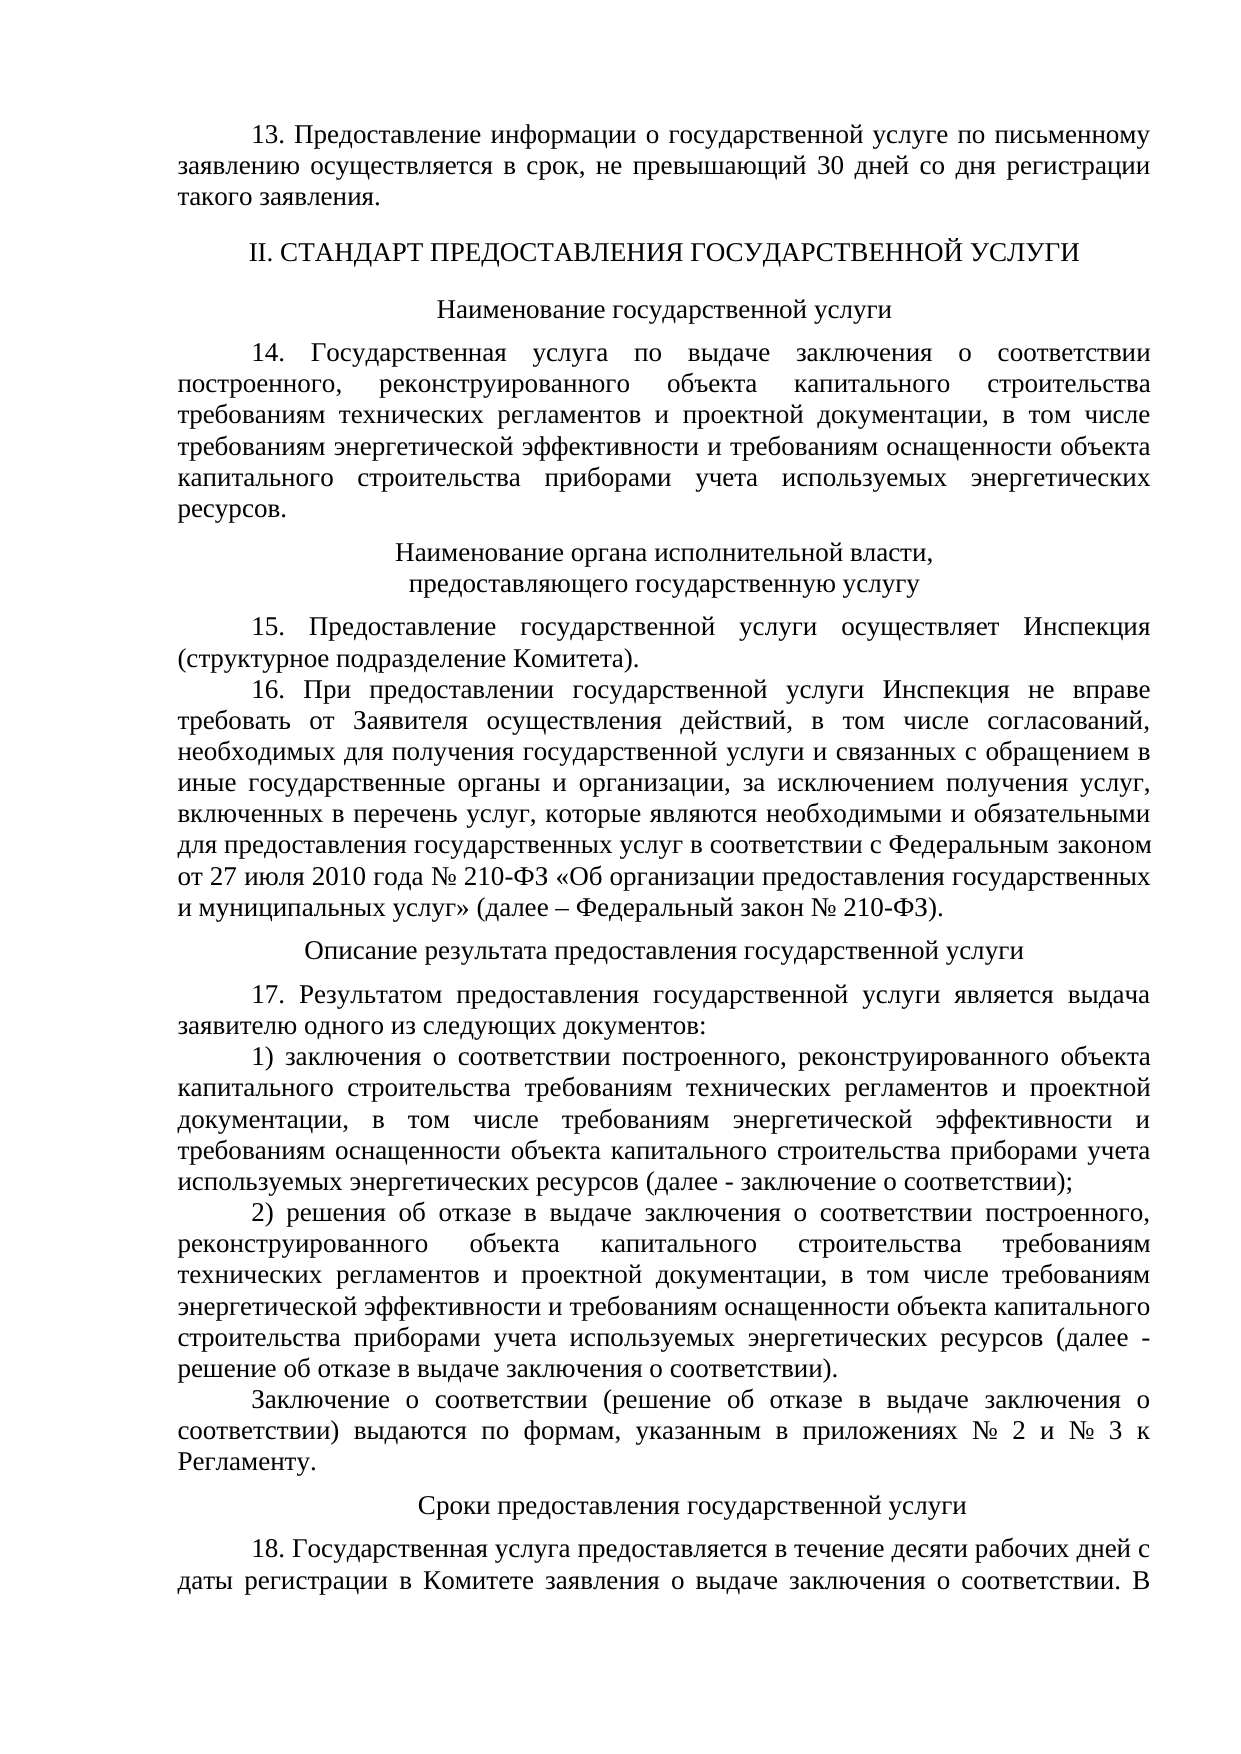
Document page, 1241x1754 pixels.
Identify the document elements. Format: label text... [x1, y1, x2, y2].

text Заключение о соответствии (решение об отказе в выдаче заключения о соответствии) выдаются по формам, указанным в приложениях № 2 и № 3 к Регламенту. [177, 1383, 1152, 1476]
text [177, 1533, 1152, 1595]
text 1) заключения о соответствии построенного, реконструированного объекта капитального строительства требованиям технических регламентов и проектной документации, в том числе требованиям энергетической эффективности и требованиям оснащенности объекта капитального строительства приборами учета используемых энергетических ресурсов (далее - заключение о соответствии); [177, 1040, 1152, 1196]
text Наименование государственной услуги [177, 293, 1152, 324]
text Описание результата предоставления государственной услуги [177, 934, 1152, 966]
text 17. Результатом предоставления государственной услуги является выдача заявителю одного из следующих документов: [177, 978, 1152, 1040]
text 14. Государственная услуга по выдаче заключения о соответствии построенного, реконструированного объекта капитального строительства требованиям технических регламентов и проектной документации, в том числе требованиям энергетической эффективности и требованиям оснащенности объекта капитального строительства приборами учета используемых энергетических ресурсов. [177, 336, 1152, 523]
text предоставляющего государственную услугу [177, 567, 1152, 598]
text Сроки предоставления государственной услуги [177, 1489, 1152, 1520]
text II. СТАНДАРТ ПРЕДОСТАВЛЕНИЯ ГОСУДАРСТВЕННОЙ УСЛУГИ [177, 237, 1152, 268]
text Наименование органа исполнительной власти, [177, 536, 1152, 567]
text 2) решения об отказе в выдаче заключения о соответствии построенного, реконструированного объекта капитального строительства требованиям технических регламентов и проектной документации, в том числе требованиям энергетической эффективности и требованиям оснащенности объекта капитального строительства приборами учета используемых энергетических ресурсов (далее - решение об отказе в выдаче заключения о соответствии). [177, 1196, 1152, 1383]
text 16. При предоставлении государственной услуги Инспекция не вправе требовать от Заявителя осуществления действий, в том числе согласований, необходимых для получения государственной услуги и связанных с обращением в иные государственные органы и организации, за исключением получения услуг, включенных в перечень услуг, которые являются необходимыми и обязательными для предоставления государственных услуг в соответствии с Федеральным законом от 27 июля 2010 года № 210-ФЗ «Об организации предоставления государственных и муниципальных услуг» (далее – Федеральный закон № 210-ФЗ). [177, 673, 1152, 922]
text 13. Предоставление информации о государственной услуге по письменному заявлению осуществляется в срок, не превышающий 30 дней со дня регистрации такого заявления. [177, 118, 1152, 212]
text 15. Предоставление государственной услуги осуществляет Инспекция (структурное подразделение Комитета). [177, 611, 1152, 673]
